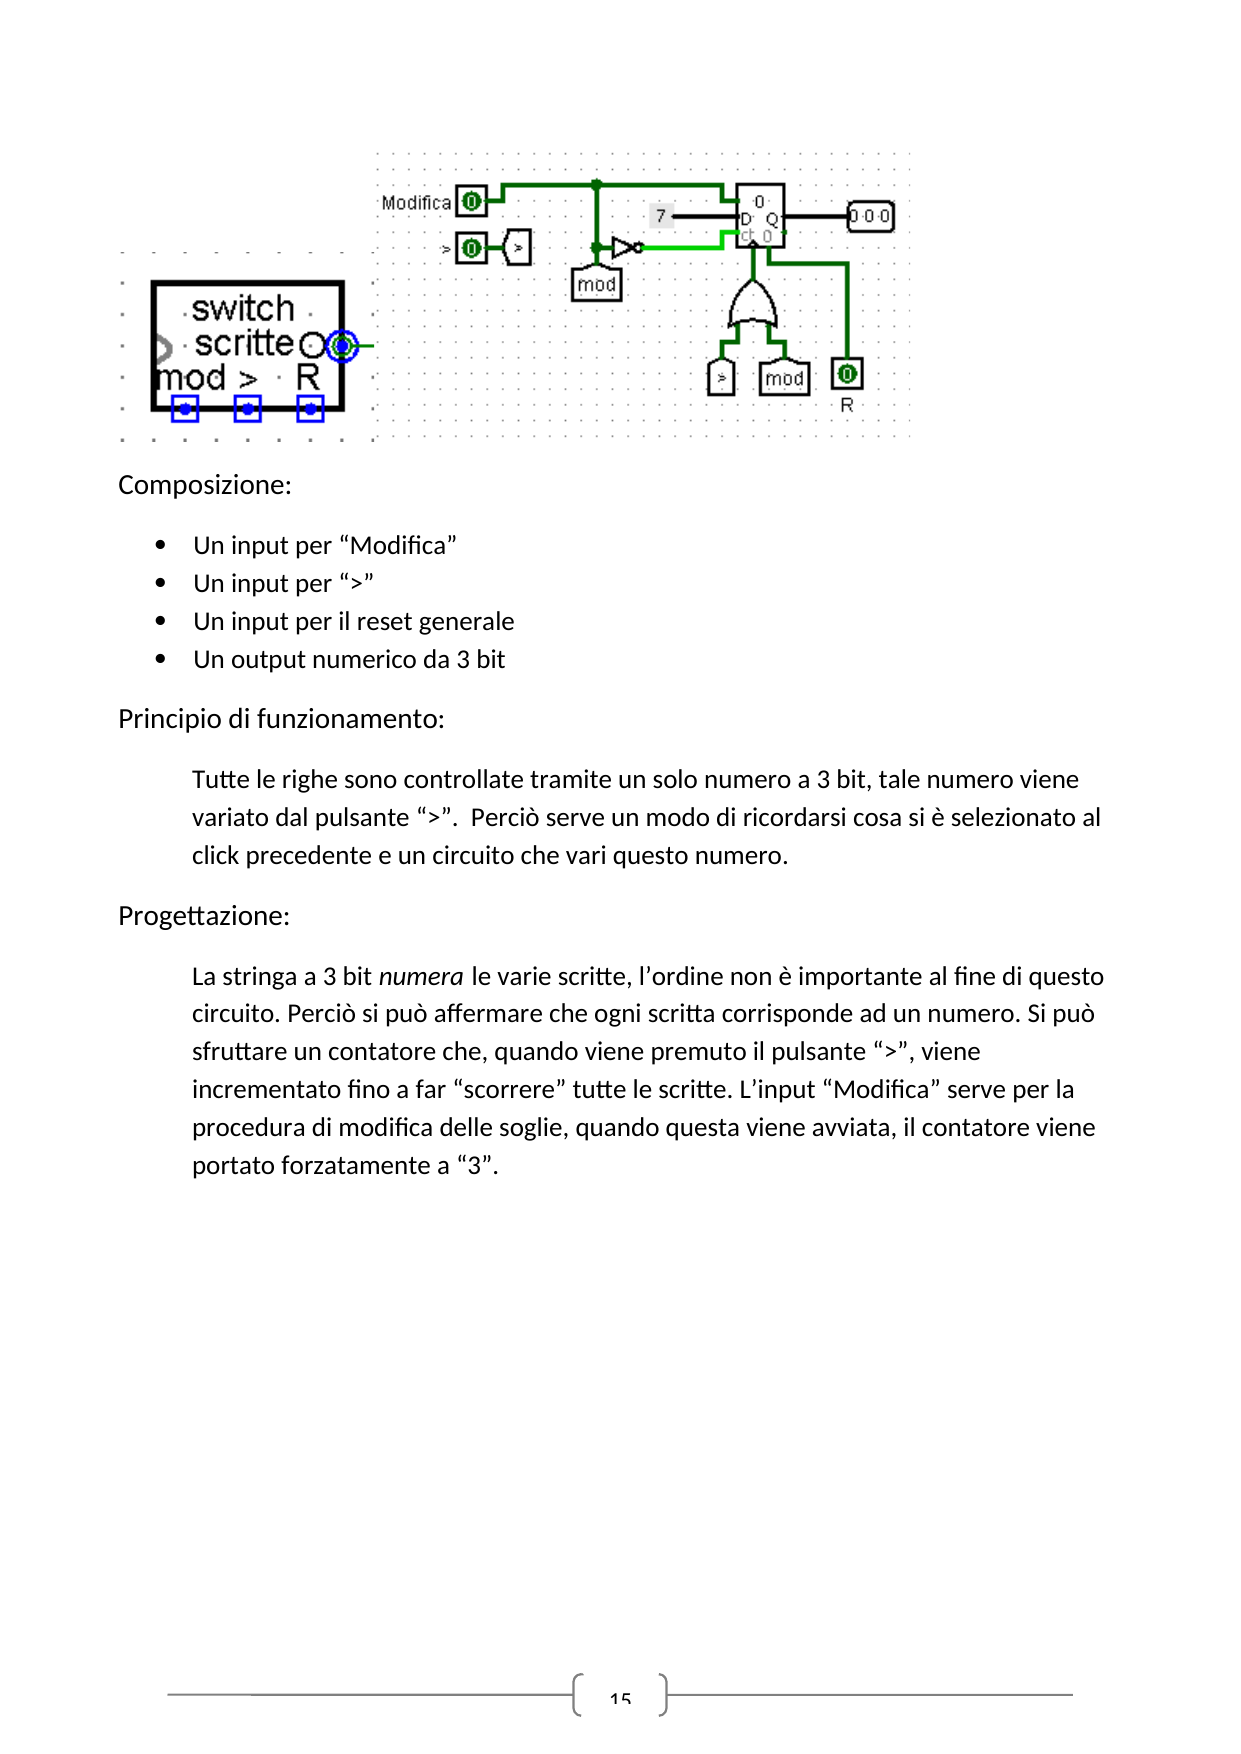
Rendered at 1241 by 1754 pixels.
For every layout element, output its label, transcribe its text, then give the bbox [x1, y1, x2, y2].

text Principio di funzionamento: [118, 701, 1122, 736]
list Un input per il reset generale [156, 604, 1122, 637]
list Un output numerico da 3 bit [156, 642, 1122, 675]
list Un input per “>” [156, 566, 1122, 599]
text Tutte le righe sono controllate tramite un solo numero a 3 bit, tale numero viene variato dal pulsante “>”. Perciò serve un modo di ricordarsi cosa si è selezionato al click precedente e un circuito che vari questo numero. [192, 762, 1122, 871]
list Un input per “Modifica” [156, 528, 1122, 561]
text Composizione: [118, 466, 1122, 502]
text Progettazione: [118, 897, 1122, 933]
picture [118, 147, 911, 442]
text La stringa a 3 bit numera le varie scritte, l’ordine non è importante al fine di questo circuito. Perciò si può affermare che ogni scritta corrisponde ad un numero. Si può sfruttare un contatore che, quando viene premuto il pulsante “>”, viene incrementato fino a far “scorrere” tutte le scritte. L’input “Modifica” serve per la procedura di modifica delle soglie, quando questa viene avviata, il contatore viene portato forzatamente a “3”. [192, 959, 1122, 1181]
